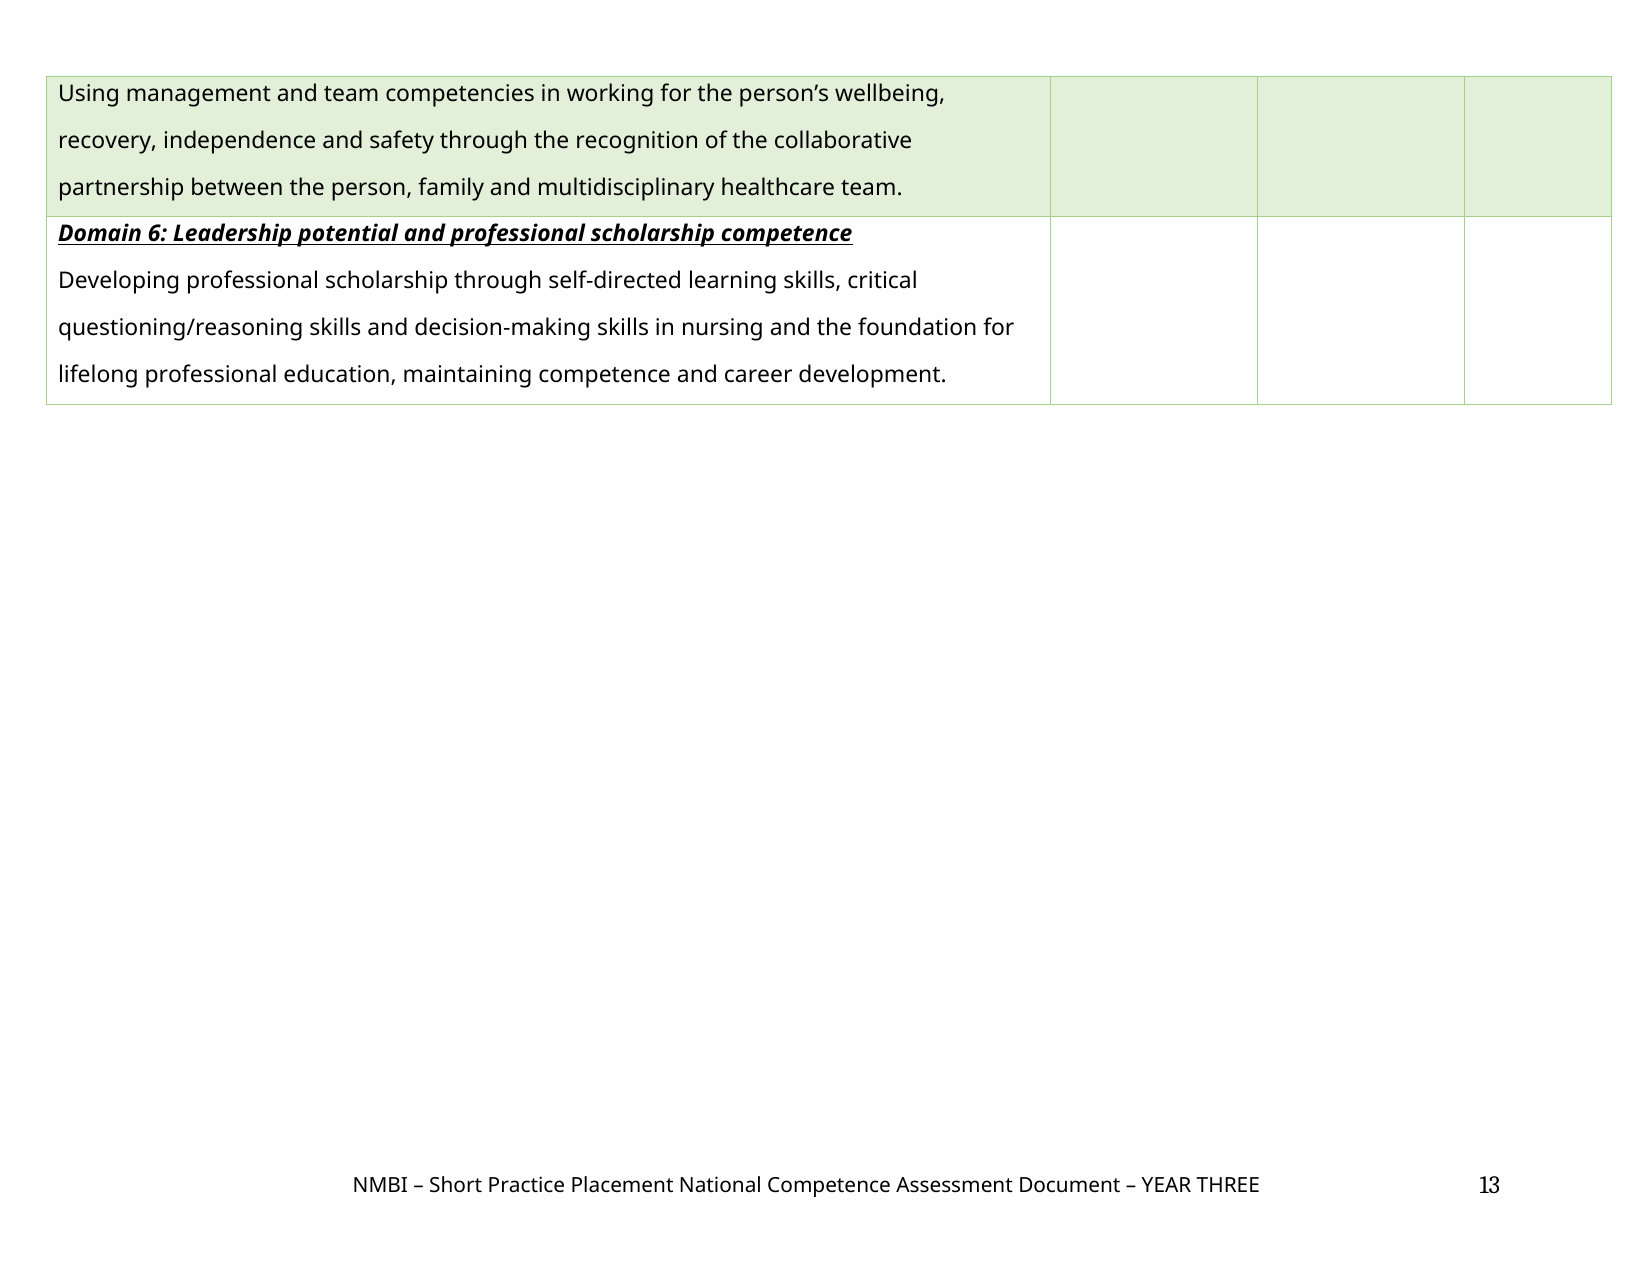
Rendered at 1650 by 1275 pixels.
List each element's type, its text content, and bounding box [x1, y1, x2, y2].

table_cell [1258, 217, 1464, 403]
table_cell [1465, 217, 1611, 403]
table_cell Domain 6: Leadership potential and professional scholarship competence Developing professional scholarship through self-directed learning skills, critical questioning/reasoning skills and decision-making skills in nursing and the foundation for lifelong professional education, maintaining competence and career development. [47, 217, 1050, 403]
table_cell [1051, 217, 1257, 403]
table_cell [1258, 77, 1464, 216]
table_cell [1051, 77, 1257, 216]
table_cell [1465, 77, 1611, 216]
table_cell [47, 77, 1050, 216]
